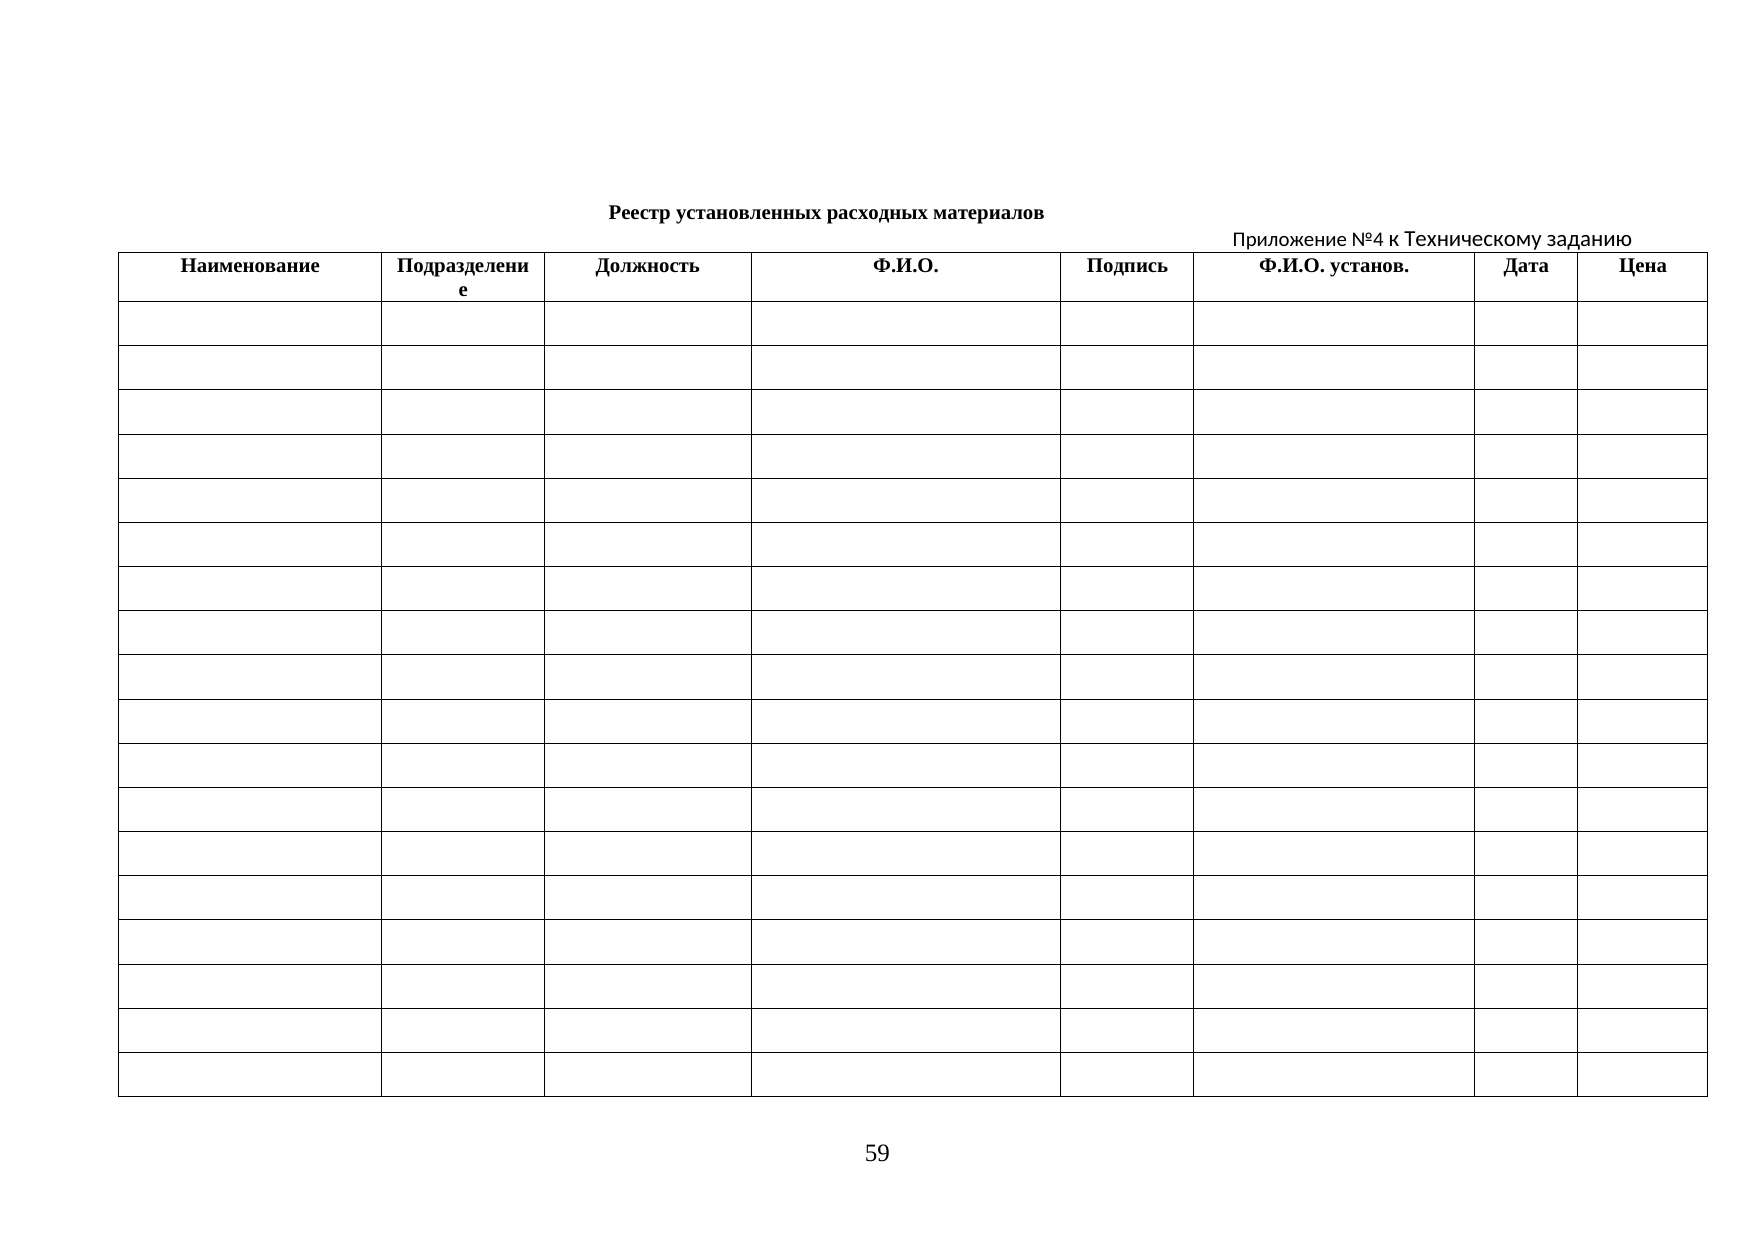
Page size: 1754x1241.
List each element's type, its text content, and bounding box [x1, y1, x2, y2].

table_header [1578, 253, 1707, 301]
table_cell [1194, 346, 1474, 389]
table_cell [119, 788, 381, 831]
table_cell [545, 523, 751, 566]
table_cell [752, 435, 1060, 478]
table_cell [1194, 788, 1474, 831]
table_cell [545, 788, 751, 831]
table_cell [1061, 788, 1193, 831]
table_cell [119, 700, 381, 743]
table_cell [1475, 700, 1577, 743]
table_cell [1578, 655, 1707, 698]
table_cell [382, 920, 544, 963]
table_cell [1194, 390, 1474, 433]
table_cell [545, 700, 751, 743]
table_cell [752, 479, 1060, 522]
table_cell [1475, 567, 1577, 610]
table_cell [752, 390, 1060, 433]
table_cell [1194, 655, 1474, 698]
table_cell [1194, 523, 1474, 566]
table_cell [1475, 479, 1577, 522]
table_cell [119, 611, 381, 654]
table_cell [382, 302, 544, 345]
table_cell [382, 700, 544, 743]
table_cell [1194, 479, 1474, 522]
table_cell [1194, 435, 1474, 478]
text Реестр установленных расходных материалов Приложение №4 к Техническому заданию [118, 200, 1636, 252]
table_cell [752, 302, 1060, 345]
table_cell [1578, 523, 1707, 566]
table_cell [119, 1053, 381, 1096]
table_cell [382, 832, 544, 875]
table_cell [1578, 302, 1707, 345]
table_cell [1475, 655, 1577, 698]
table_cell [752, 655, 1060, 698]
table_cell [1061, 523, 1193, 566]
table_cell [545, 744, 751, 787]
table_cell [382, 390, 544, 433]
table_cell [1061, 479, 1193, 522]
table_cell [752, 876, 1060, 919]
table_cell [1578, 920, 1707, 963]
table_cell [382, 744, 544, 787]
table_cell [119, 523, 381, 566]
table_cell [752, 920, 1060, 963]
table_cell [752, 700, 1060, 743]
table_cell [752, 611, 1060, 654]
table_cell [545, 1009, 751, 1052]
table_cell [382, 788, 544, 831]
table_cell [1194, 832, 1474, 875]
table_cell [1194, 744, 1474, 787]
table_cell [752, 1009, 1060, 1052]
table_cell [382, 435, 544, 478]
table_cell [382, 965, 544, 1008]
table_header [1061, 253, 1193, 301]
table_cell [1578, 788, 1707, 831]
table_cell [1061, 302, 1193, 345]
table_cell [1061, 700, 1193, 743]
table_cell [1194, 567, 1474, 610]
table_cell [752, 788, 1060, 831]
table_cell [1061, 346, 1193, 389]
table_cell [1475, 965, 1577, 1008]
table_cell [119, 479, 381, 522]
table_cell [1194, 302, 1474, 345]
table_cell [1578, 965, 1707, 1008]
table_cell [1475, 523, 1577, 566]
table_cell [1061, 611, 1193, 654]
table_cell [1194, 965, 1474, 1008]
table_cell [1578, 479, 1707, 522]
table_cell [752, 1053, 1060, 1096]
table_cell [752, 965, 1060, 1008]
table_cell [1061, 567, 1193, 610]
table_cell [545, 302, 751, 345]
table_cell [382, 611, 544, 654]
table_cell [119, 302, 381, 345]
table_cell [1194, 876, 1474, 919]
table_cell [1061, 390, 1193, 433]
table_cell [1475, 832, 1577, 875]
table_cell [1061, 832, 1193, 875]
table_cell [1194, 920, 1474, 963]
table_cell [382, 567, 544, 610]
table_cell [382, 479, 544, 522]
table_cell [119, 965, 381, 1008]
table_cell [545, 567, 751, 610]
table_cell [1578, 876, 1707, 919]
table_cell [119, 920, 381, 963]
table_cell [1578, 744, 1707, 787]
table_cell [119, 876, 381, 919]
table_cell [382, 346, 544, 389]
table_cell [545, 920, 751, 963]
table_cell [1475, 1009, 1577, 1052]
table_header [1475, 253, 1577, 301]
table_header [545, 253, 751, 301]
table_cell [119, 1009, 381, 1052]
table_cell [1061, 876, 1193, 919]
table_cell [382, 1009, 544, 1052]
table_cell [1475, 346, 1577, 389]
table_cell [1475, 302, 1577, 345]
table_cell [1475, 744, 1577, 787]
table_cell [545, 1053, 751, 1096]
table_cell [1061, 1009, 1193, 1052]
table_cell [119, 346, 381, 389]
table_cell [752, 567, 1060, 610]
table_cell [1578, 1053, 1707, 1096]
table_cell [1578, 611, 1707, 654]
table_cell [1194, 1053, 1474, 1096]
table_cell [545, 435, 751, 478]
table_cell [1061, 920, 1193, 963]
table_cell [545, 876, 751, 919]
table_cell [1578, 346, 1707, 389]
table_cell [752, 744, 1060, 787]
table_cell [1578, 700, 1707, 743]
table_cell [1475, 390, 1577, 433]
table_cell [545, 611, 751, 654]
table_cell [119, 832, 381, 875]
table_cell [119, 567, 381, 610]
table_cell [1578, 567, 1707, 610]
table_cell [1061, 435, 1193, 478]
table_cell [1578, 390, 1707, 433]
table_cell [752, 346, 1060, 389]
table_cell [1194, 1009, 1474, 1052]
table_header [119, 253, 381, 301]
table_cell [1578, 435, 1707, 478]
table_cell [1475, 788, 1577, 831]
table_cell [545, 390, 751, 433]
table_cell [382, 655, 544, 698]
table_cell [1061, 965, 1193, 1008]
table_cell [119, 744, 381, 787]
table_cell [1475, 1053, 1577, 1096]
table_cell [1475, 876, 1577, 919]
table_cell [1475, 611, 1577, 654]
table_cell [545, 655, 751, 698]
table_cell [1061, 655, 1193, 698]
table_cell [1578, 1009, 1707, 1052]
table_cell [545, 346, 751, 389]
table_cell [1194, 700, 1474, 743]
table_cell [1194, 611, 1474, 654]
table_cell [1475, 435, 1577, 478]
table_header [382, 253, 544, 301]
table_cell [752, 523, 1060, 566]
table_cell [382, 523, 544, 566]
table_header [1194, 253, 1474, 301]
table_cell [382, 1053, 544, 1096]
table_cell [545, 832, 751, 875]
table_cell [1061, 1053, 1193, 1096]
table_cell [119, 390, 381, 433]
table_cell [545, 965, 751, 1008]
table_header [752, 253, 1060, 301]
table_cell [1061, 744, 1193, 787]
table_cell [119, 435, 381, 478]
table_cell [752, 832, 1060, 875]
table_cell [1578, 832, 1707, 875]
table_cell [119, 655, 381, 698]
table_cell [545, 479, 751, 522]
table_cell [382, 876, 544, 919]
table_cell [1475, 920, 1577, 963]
